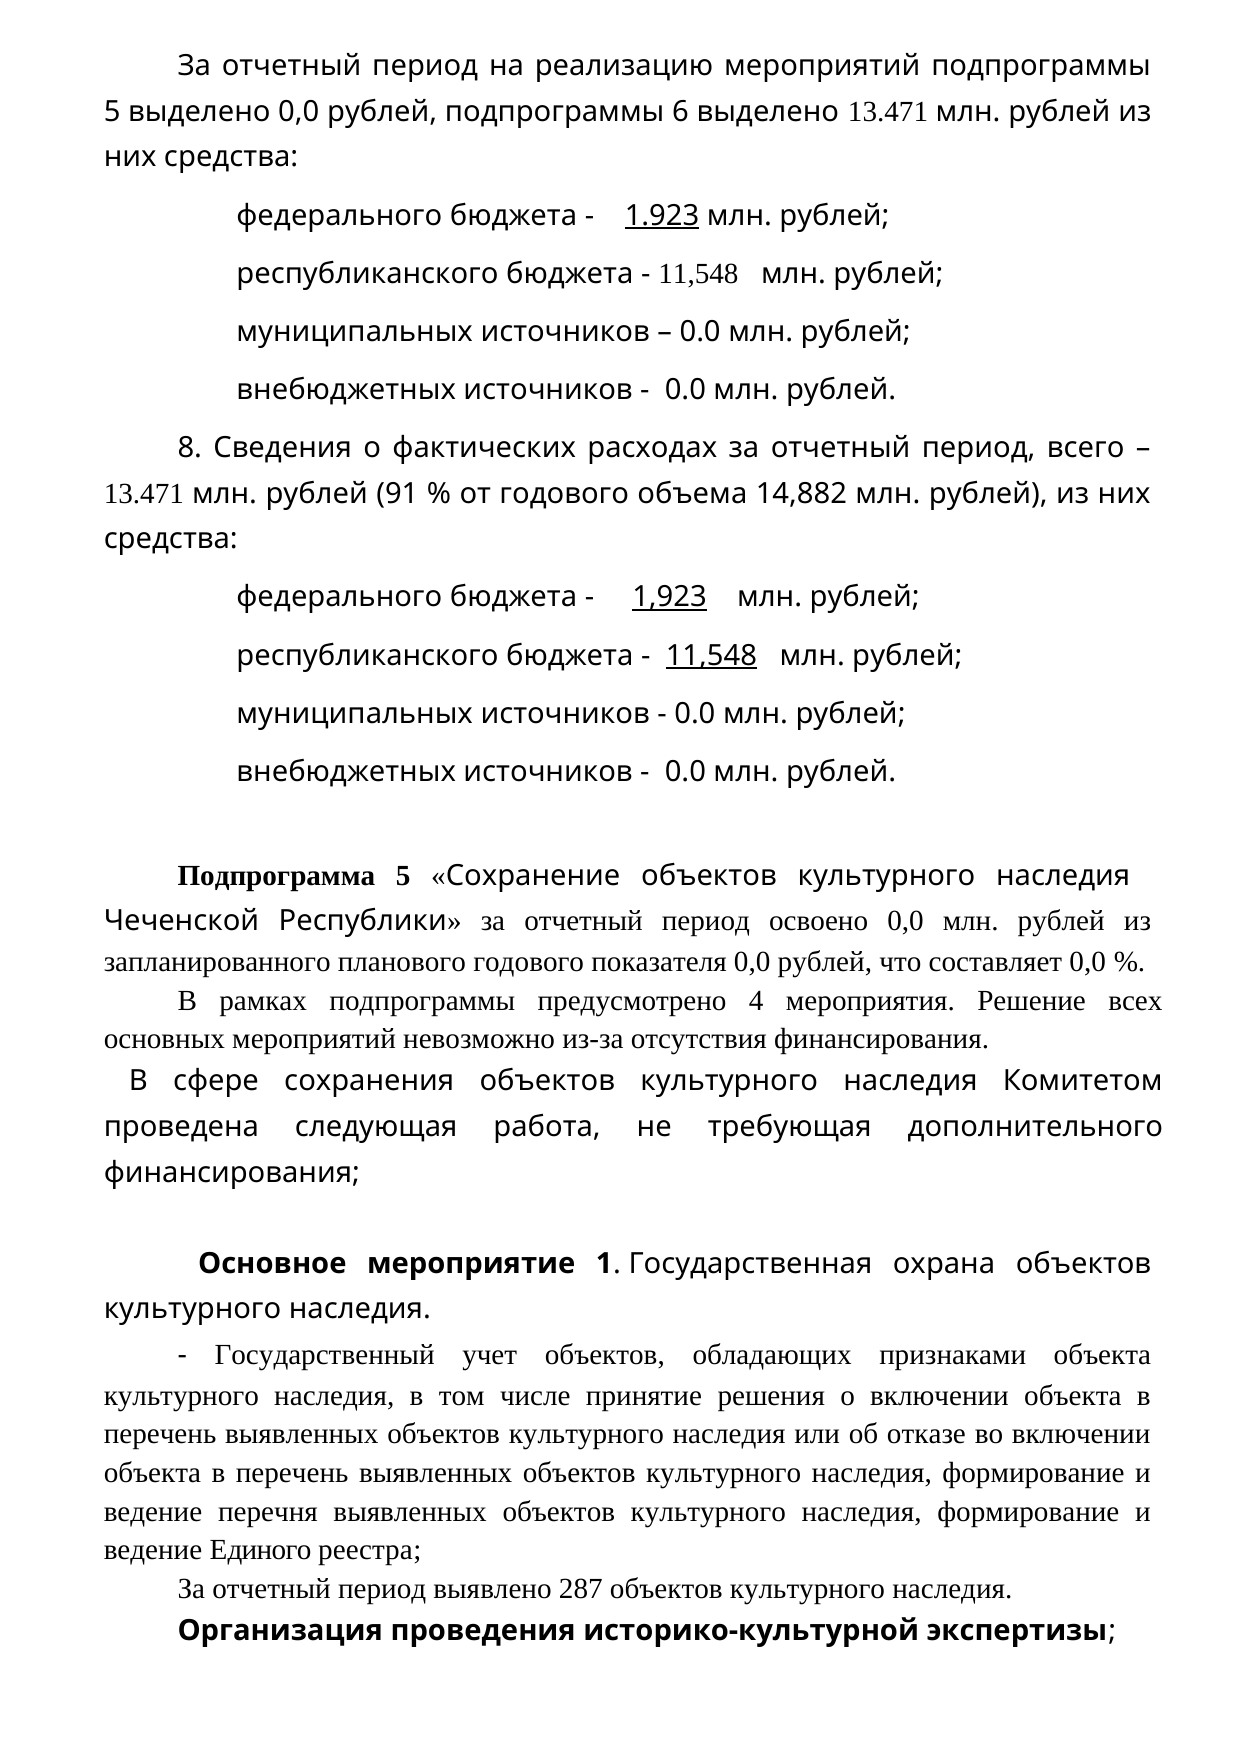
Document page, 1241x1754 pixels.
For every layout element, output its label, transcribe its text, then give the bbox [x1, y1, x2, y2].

text внебюджетных источников - 0.0 млн. рублей. [103, 750, 1152, 790]
text За отчетный период выявлено 287 объектов культурного наследия. [103, 1571, 1152, 1604]
text Основное мероприятие 1. Государственная охрана объектов культурного наследия. [103, 1242, 1152, 1327]
text федерального бюджета - 1.923 млн. рублей; [103, 194, 1152, 233]
text республиканского бюджета - 11,548 млн. рублей; [103, 252, 1152, 292]
text муниципальных источников – 0.0 млн. рублей; [103, 310, 1152, 350]
text В сфере сохранения объектов культурного наследия Комитетом проведена следующая работа, не требующая дополнительного финансирования; [103, 1060, 1163, 1191]
text республиканского бюджета - 11,548 млн. рублей; [103, 634, 1152, 673]
text За отчетный период на реализацию мероприятий подпрограммы 5 выделено 0,0 рублей, подпрограммы 6 выделено 13.471 млн. рублей из них средства: [103, 44, 1152, 175]
text федерального бюджета - 1,923 млн. рублей; [103, 576, 1152, 615]
text - Государственный учет объектов, обладающих признаками объекта культурного наследия, в том числе принятие решения о включении объекта в перечень выявленных объектов культурного наследия или об отказе во включении объекта в перечень выявленных объектов культурного наследия, формирование и ведение перечня выявленных объектов культурного наследия, формирование и ведение Единого реестра; [103, 1333, 1152, 1566]
text В рамках подпрограммы предусмотрено 4 мероприятия. Решение всех основных мероприятий невозможно из-за отсутствия финансирования. [103, 983, 1163, 1055]
text внебюджетных источников - 0.0 млн. рублей. [103, 368, 1152, 408]
text муниципальных источников - 0.0 млн. рублей; [103, 692, 1152, 732]
text 8. Сведения о фактических расходах за отчетный период, всего – 13.471 млн. рублей (91 % от годового объема 14,882 млн. рублей), из них средства: [103, 426, 1152, 557]
text Подпрограмма 5 «Сохранение объектов культурного наследия Чеченской Республики» за отчетный период освоено 0,0 млн. рублей из запланированного планового годового показателя 0,0 рублей, что составляет 0,0 %. [103, 854, 1152, 978]
text Организация проведения историко-культурной экспертизы; [103, 1609, 1152, 1649]
